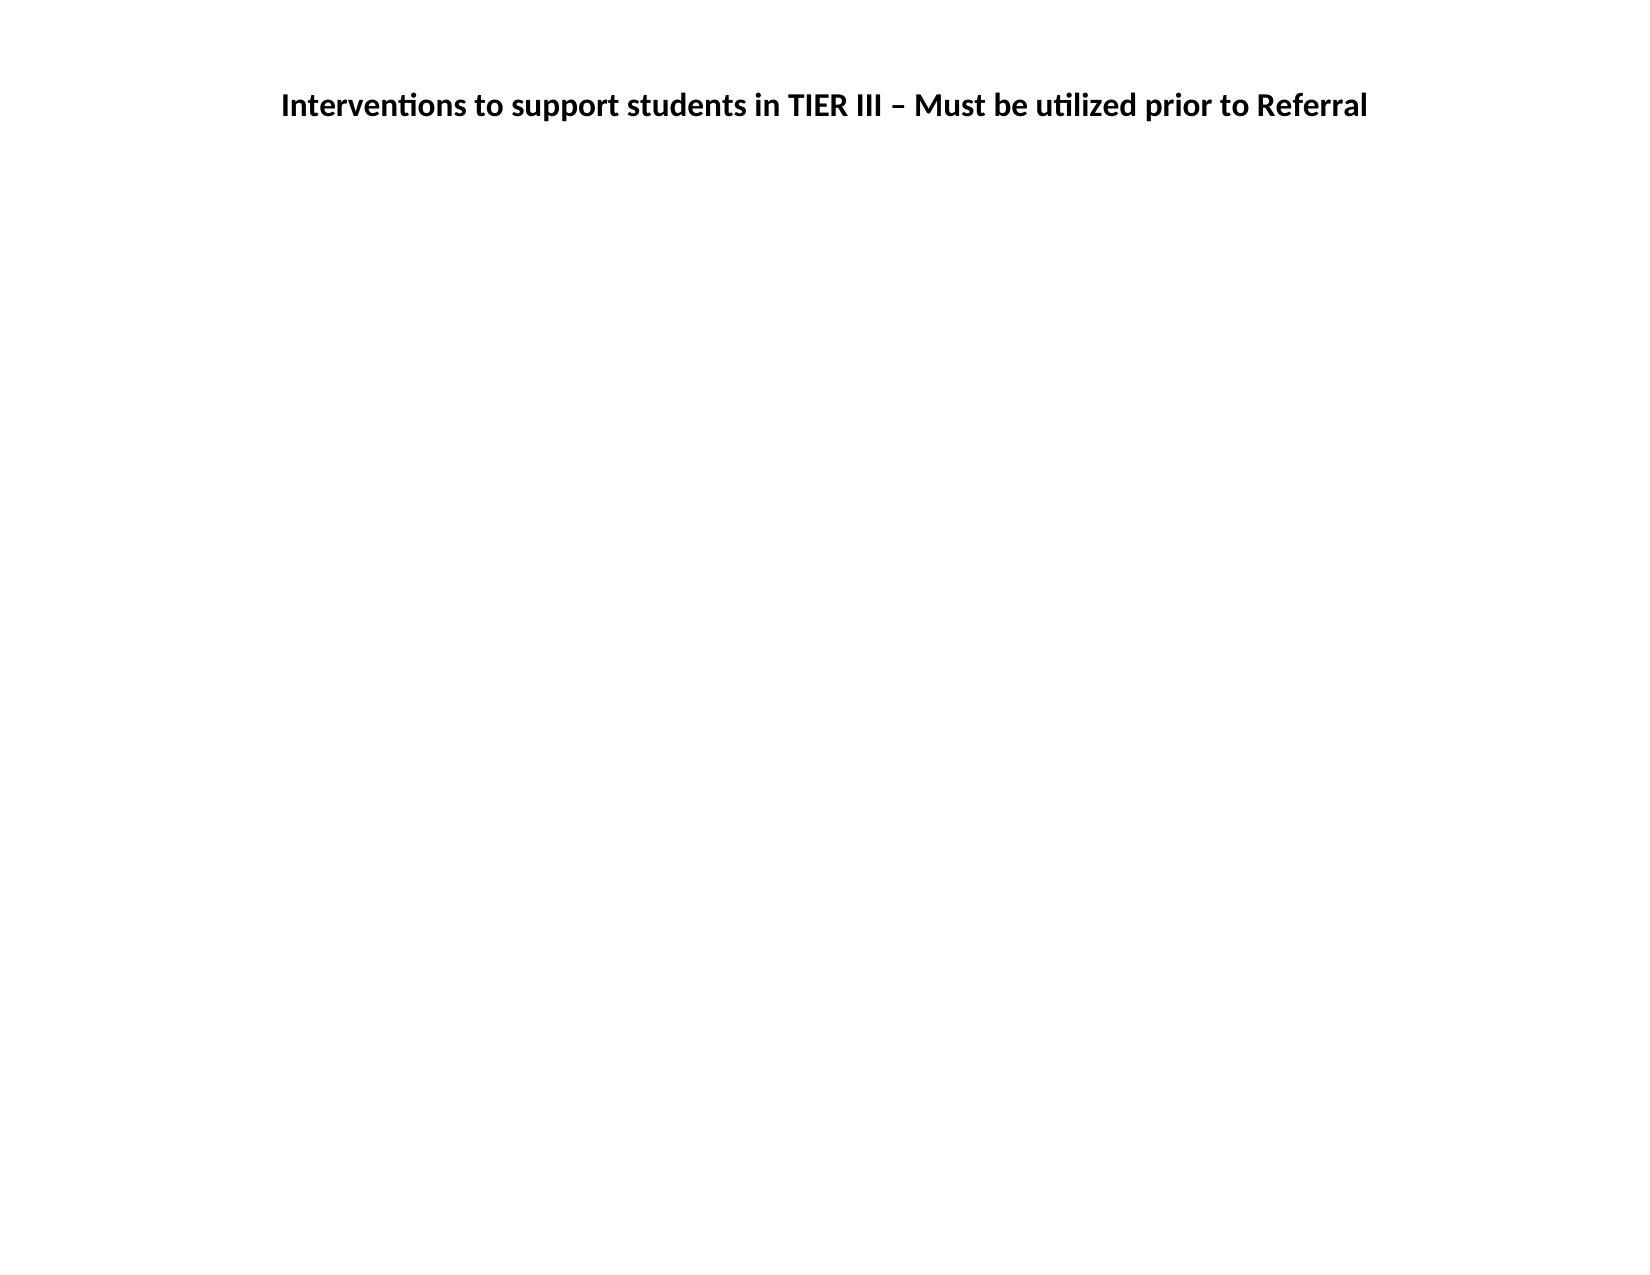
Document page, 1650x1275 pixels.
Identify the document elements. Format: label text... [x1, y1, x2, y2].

text Interventions to support students in TIER III – Must be utilized prior to Referral [150, 84, 1500, 125]
